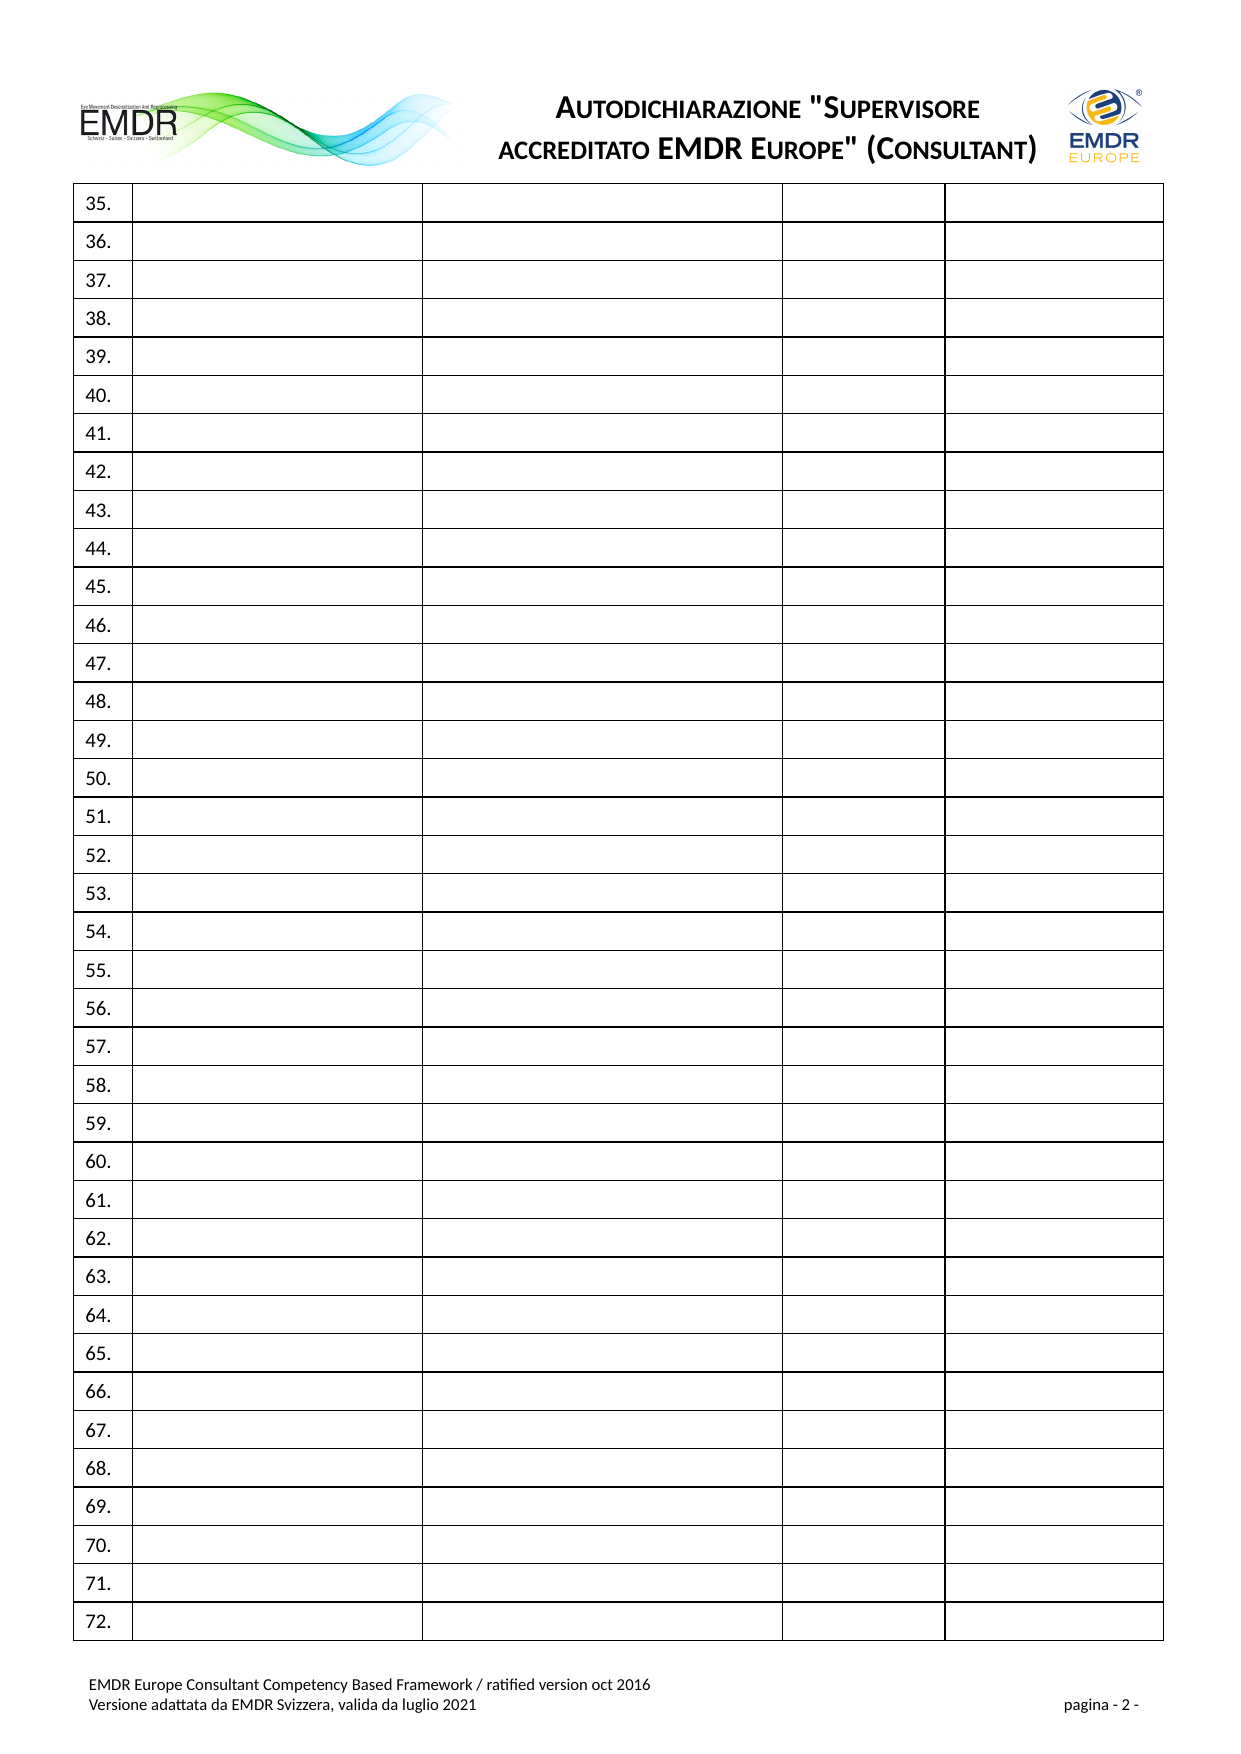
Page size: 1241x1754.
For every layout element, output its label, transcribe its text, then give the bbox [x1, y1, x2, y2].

table_cell [946, 951, 1163, 988]
table_cell [133, 453, 422, 490]
table_cell 61. [74, 1181, 132, 1218]
table_cell [133, 529, 422, 566]
table_cell 58. [74, 1066, 132, 1103]
table_cell [783, 1028, 944, 1065]
table_cell [133, 1373, 422, 1410]
table_cell [133, 874, 422, 911]
table_cell [133, 721, 422, 758]
table_cell [133, 1488, 422, 1525]
table_cell [423, 184, 782, 221]
table_cell [133, 836, 422, 873]
table_cell [783, 1488, 944, 1525]
table_cell [783, 1564, 944, 1601]
table_cell [946, 798, 1163, 835]
table_cell 65. [74, 1334, 132, 1371]
table_cell [783, 606, 944, 643]
table_cell [946, 913, 1163, 950]
table_cell [783, 1296, 944, 1333]
table_cell [423, 836, 782, 873]
table_cell [783, 1258, 944, 1295]
table_cell [423, 989, 782, 1026]
table_cell [946, 338, 1163, 375]
table_cell [783, 1219, 944, 1256]
table_cell [783, 759, 944, 796]
table_cell [133, 338, 422, 375]
table_cell [946, 223, 1163, 260]
table_cell [423, 453, 782, 490]
table_cell [133, 1066, 422, 1103]
table_cell [783, 1066, 944, 1103]
table_cell [783, 644, 944, 681]
table_cell [133, 261, 422, 298]
table_cell [946, 836, 1163, 873]
table_cell [423, 1296, 782, 1333]
table_cell [946, 721, 1163, 758]
table_cell [133, 299, 422, 336]
table_cell [946, 261, 1163, 298]
table_cell 37. [74, 261, 132, 298]
table_cell [133, 951, 422, 988]
table_cell [423, 1143, 782, 1180]
table_cell [946, 1334, 1163, 1371]
table_cell [423, 1334, 782, 1371]
table_cell 52. [74, 836, 132, 873]
table_cell [946, 1296, 1163, 1333]
table_cell [946, 1143, 1163, 1180]
table_cell [423, 1104, 782, 1141]
table_cell 60. [74, 1143, 132, 1180]
table_cell [133, 1028, 422, 1065]
table_cell [423, 683, 782, 720]
table_cell [946, 376, 1163, 413]
table_cell [133, 184, 422, 221]
table_cell [133, 223, 422, 260]
table_cell [423, 644, 782, 681]
table_cell 41. [74, 414, 132, 451]
table_cell [783, 1449, 944, 1486]
table_cell [423, 1066, 782, 1103]
table_cell [783, 184, 944, 221]
table_cell [133, 989, 422, 1026]
table_cell 46. [74, 606, 132, 643]
table_cell 54. [74, 913, 132, 950]
table_cell 35. [74, 184, 132, 221]
table_cell [946, 759, 1163, 796]
table_cell [423, 1373, 782, 1410]
table_cell [783, 529, 944, 566]
table_cell [423, 491, 782, 528]
table_cell 50. [74, 759, 132, 796]
table_cell [946, 1219, 1163, 1256]
table_cell [423, 529, 782, 566]
table_cell [133, 1603, 422, 1640]
table_cell 48. [74, 683, 132, 720]
table_cell 67. [74, 1411, 132, 1448]
table_cell [423, 913, 782, 950]
table_cell [783, 951, 944, 988]
table_cell [423, 759, 782, 796]
table_cell [423, 338, 782, 375]
table_cell [946, 1028, 1163, 1065]
table_cell [423, 223, 782, 260]
table_cell [133, 568, 422, 605]
table_cell 44. [74, 529, 132, 566]
table_cell [783, 989, 944, 1026]
table_cell 66. [74, 1373, 132, 1410]
table_cell [423, 1181, 782, 1218]
table_cell [133, 644, 422, 681]
table_cell [946, 1181, 1163, 1218]
table_cell [783, 338, 944, 375]
table_cell 45. [74, 568, 132, 605]
table_cell 71. [74, 1564, 132, 1601]
table_cell 53. [74, 874, 132, 911]
table_cell 55. [74, 951, 132, 988]
table_cell [946, 989, 1163, 1026]
table_cell [783, 299, 944, 336]
table_cell [783, 721, 944, 758]
table_cell 68. [74, 1449, 132, 1486]
picture [78, 90, 467, 168]
table_cell [783, 683, 944, 720]
table_cell [133, 683, 422, 720]
table_cell 36. [74, 223, 132, 260]
table_cell [423, 606, 782, 643]
table_cell [946, 414, 1163, 451]
table_cell [946, 1449, 1163, 1486]
table_cell [946, 453, 1163, 490]
table_cell [423, 414, 782, 451]
table_cell 62. [74, 1219, 132, 1256]
table_cell [423, 376, 782, 413]
table_cell [783, 261, 944, 298]
table_cell [783, 1334, 944, 1371]
table_cell [133, 759, 422, 796]
table_cell [423, 1028, 782, 1065]
table_cell [423, 1526, 782, 1563]
table_cell [946, 683, 1163, 720]
table_cell [423, 951, 782, 988]
table_cell [946, 299, 1163, 336]
table_cell 47. [74, 644, 132, 681]
table_cell [133, 1181, 422, 1218]
table_cell [133, 376, 422, 413]
table_cell 56. [74, 989, 132, 1026]
table_cell [783, 1373, 944, 1410]
table_cell [423, 299, 782, 336]
table_cell [423, 721, 782, 758]
table_cell [946, 1603, 1163, 1640]
table_cell [946, 644, 1163, 681]
table_cell [946, 568, 1163, 605]
table_cell 40. [74, 376, 132, 413]
table_cell 72. [74, 1603, 132, 1640]
table_cell [783, 1526, 944, 1563]
table_cell 39. [74, 338, 132, 375]
table_cell [133, 798, 422, 835]
table_cell 70. [74, 1526, 132, 1563]
table_cell [423, 568, 782, 605]
table_cell [133, 606, 422, 643]
table_cell [423, 1564, 782, 1601]
table_cell [946, 1526, 1163, 1563]
table_cell [946, 1104, 1163, 1141]
table_cell [946, 1564, 1163, 1601]
table_cell [133, 491, 422, 528]
table_cell [946, 529, 1163, 566]
table_cell [783, 1181, 944, 1218]
table_cell [946, 874, 1163, 911]
table_cell [423, 1219, 782, 1256]
table_cell [133, 1411, 422, 1448]
table_cell [783, 376, 944, 413]
table_cell [946, 184, 1163, 221]
table_cell [423, 1488, 782, 1525]
table_cell [133, 913, 422, 950]
table_cell 57. [74, 1028, 132, 1065]
table_cell [423, 798, 782, 835]
table_cell [133, 414, 422, 451]
table_cell [783, 453, 944, 490]
table_cell 69. [74, 1488, 132, 1525]
table_cell [946, 606, 1163, 643]
table_cell 59. [74, 1104, 132, 1141]
table_cell [133, 1526, 422, 1563]
table_cell [783, 1603, 944, 1640]
table_cell [133, 1449, 422, 1486]
table_cell [783, 798, 944, 835]
table_cell [423, 261, 782, 298]
table_cell [783, 223, 944, 260]
table_cell [133, 1564, 422, 1601]
table_cell 64. [74, 1296, 132, 1333]
table_cell [133, 1258, 422, 1295]
table_cell [423, 1603, 782, 1640]
table_cell [133, 1143, 422, 1180]
picture [1058, 87, 1151, 165]
table_cell [783, 1104, 944, 1141]
table_cell [133, 1219, 422, 1256]
table_cell [133, 1296, 422, 1333]
table_cell [783, 836, 944, 873]
table_cell [946, 1488, 1163, 1525]
table_cell 63. [74, 1258, 132, 1295]
table_cell [133, 1104, 422, 1141]
table_cell [783, 414, 944, 451]
table_cell [423, 874, 782, 911]
table_cell [946, 1411, 1163, 1448]
table_cell [783, 491, 944, 528]
table_cell [783, 874, 944, 911]
table_cell 38. [74, 299, 132, 336]
table_cell 42. [74, 453, 132, 490]
table_cell [423, 1449, 782, 1486]
table_cell [946, 1258, 1163, 1295]
table_cell 43. [74, 491, 132, 528]
table_cell [783, 568, 944, 605]
table_cell [946, 1373, 1163, 1410]
table_cell 51. [74, 798, 132, 835]
table_cell [946, 1066, 1163, 1103]
table_cell [783, 1411, 944, 1448]
table_cell [133, 1334, 422, 1371]
table_cell [783, 1143, 944, 1180]
table_cell [783, 913, 944, 950]
table_cell [946, 491, 1163, 528]
table_cell [423, 1411, 782, 1448]
table_cell 49. [74, 721, 132, 758]
table_cell [423, 1258, 782, 1295]
